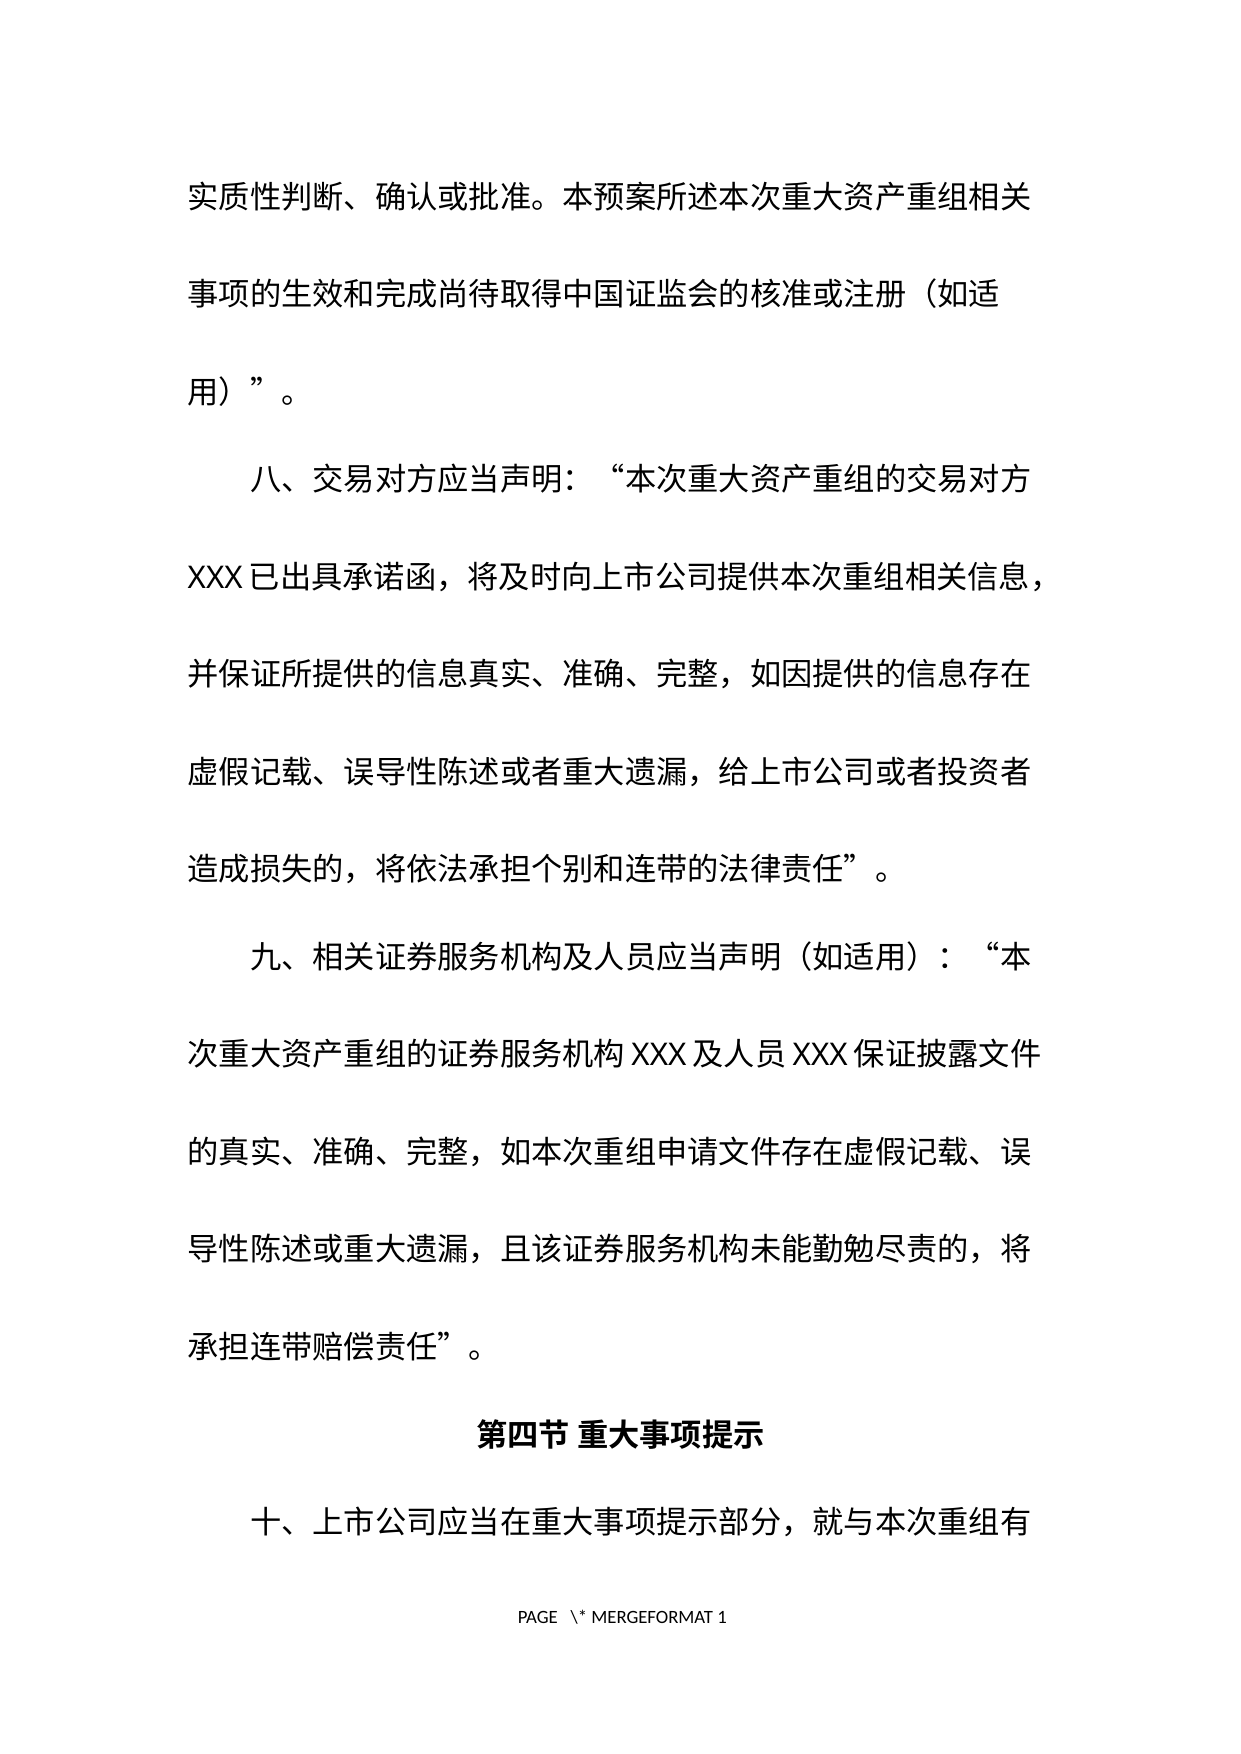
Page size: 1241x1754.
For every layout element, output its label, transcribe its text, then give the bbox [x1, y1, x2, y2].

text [187, 162, 1053, 422]
text 八、交易对方应当声明：“本次重大资产重组的交易对方XXX已出具承诺函，将及时向上市公司提供本次重组相关信息，并保证所提供的信息真实、准确、完整，如因提供的信息存在虚假记载、误导性陈述或者重大遗漏，给上市公司或者投资者造成损失的，将依法承担个别和连带的法律责任”。 [187, 444, 1053, 899]
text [187, 1487, 1053, 1552]
text 第四节 重大事项提示 [187, 1400, 1053, 1465]
text 九、相关证券服务机构及人员应当声明（如适用）：“本次重大资产重组的证券服务机构XXX及人员XXX保证披露文件的真实、准确、完整，如本次重组申请文件存在虚假记载、误导性陈述或重大遗漏，且该证券服务机构未能勤勉尽责的，将承担连带赔偿责任”。 [187, 922, 1053, 1377]
